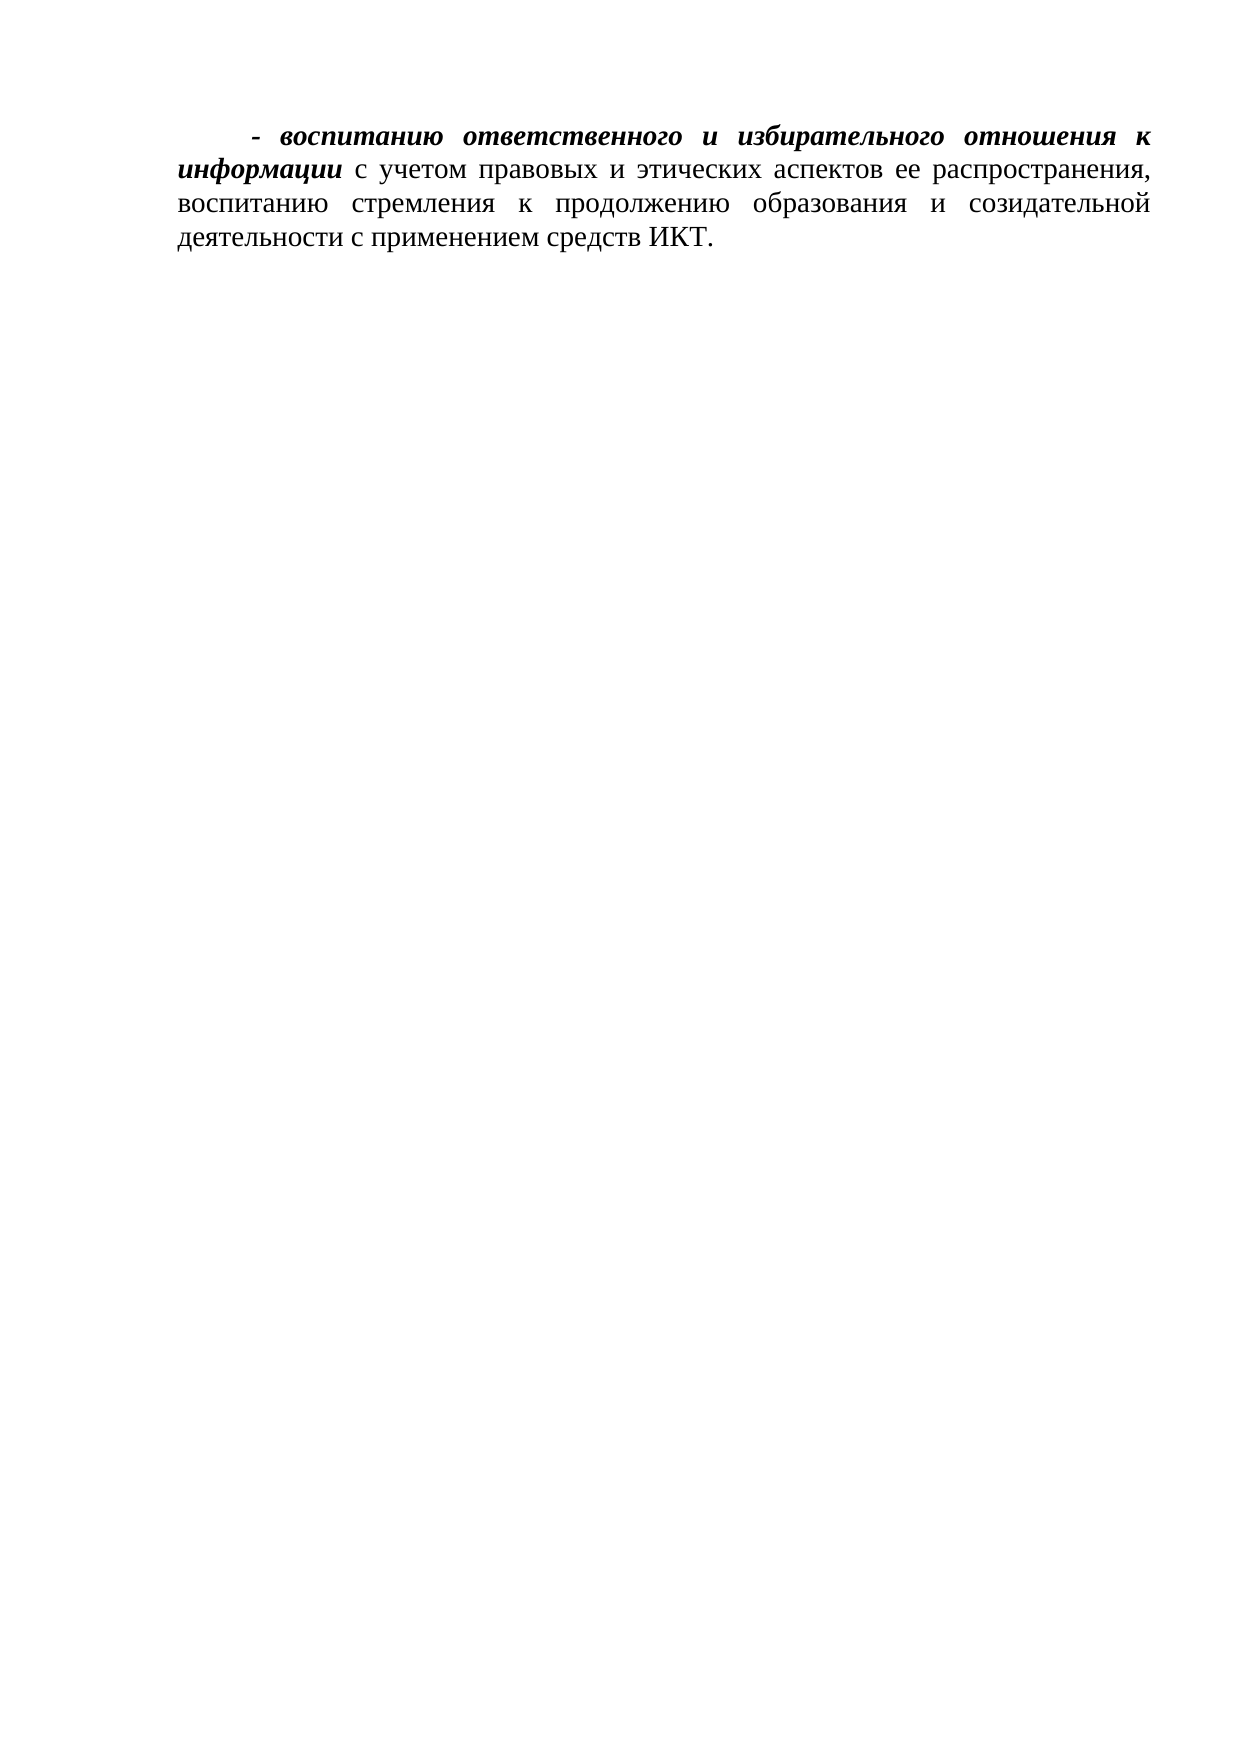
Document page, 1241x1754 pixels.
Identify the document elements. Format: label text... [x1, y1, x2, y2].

text - воспитанию ответственного и избирательного отношения к информации с учетом правовых и этических аспектов ее распространения, воспитанию стремления к продолжению образования и созидательной деятельности с применением средств ИКТ. [177, 118, 1152, 252]
